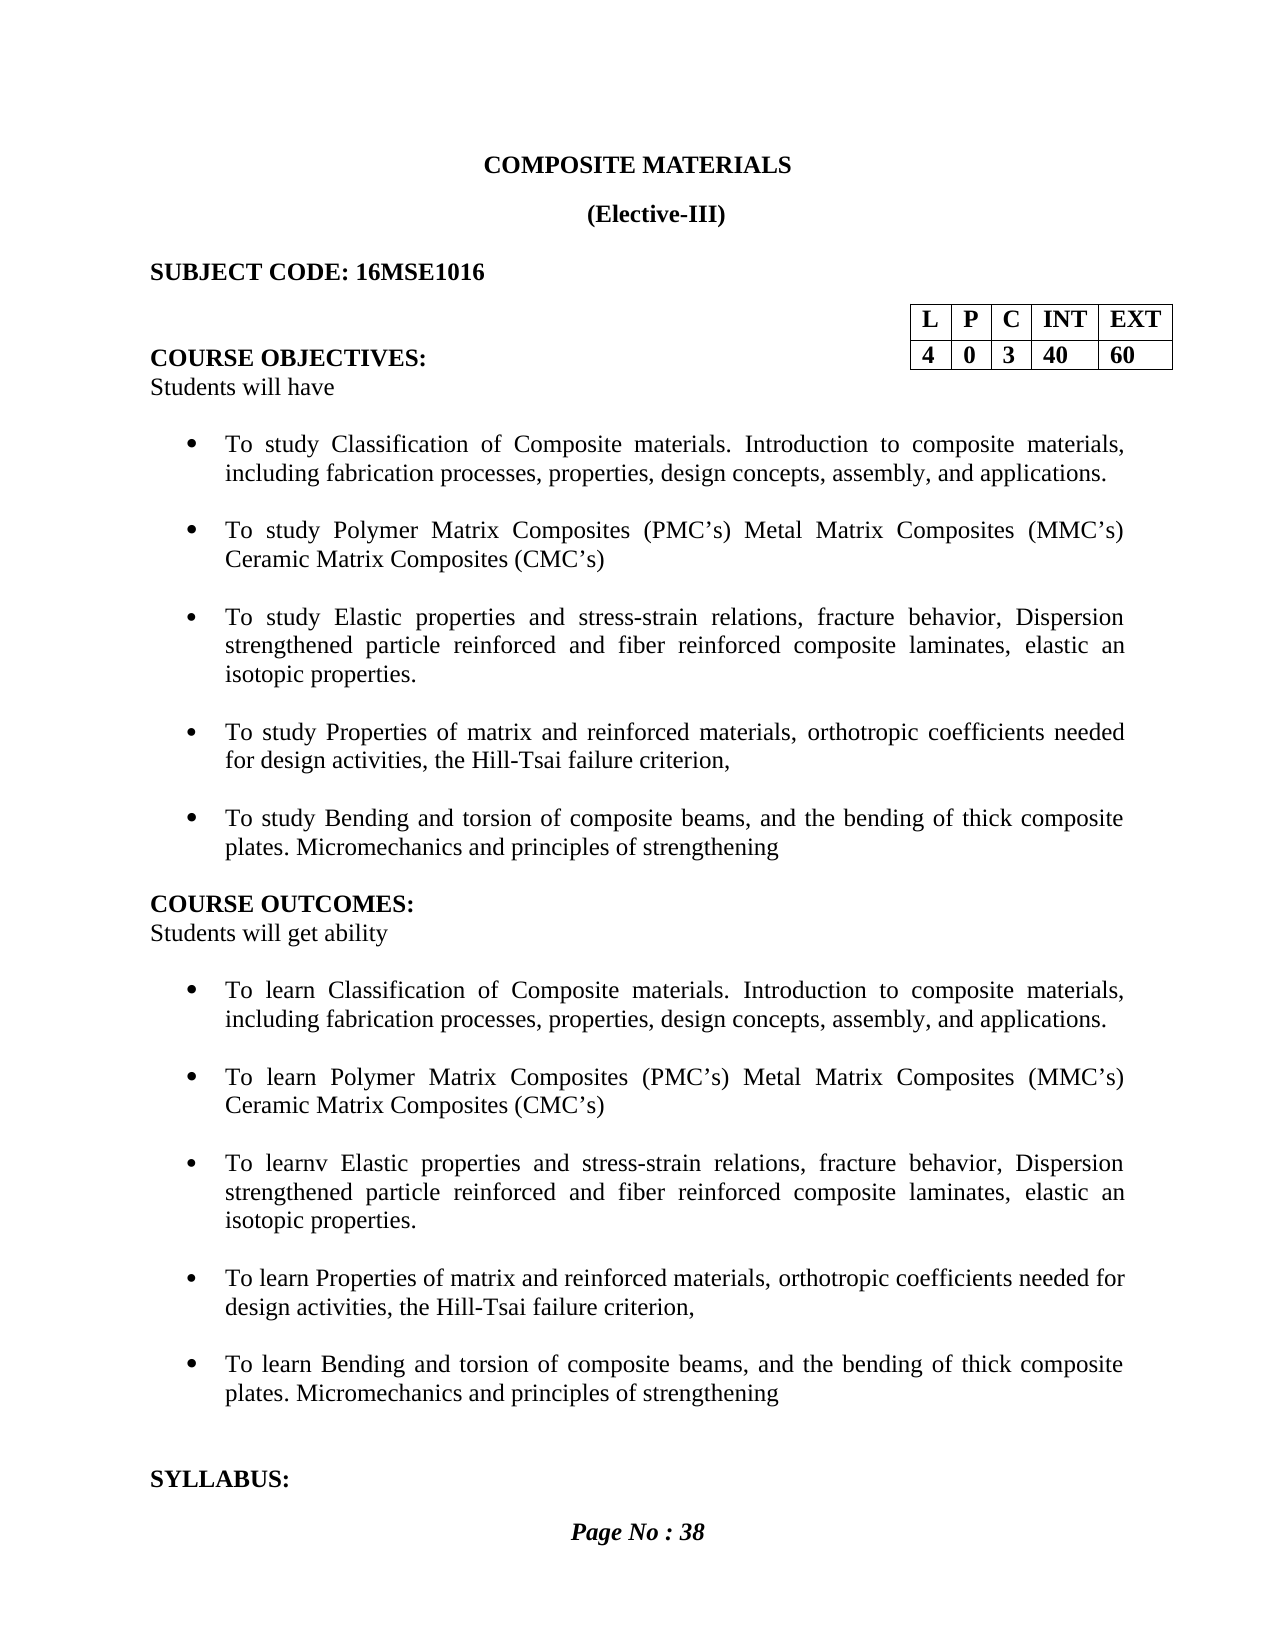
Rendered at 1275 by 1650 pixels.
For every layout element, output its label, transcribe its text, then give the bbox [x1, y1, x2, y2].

list To learn Polymer Matrix Composites (PMC’s) Metal Matrix Composites (MMC’s) Ceramic Matrix Composites (CMC’s) [187, 1062, 1125, 1119]
text COURSE OBJECTIVES: [150, 343, 1125, 372]
list To learn Properties of matrix and reinforced materials, orthotropic coefficients needed for design activities, the Hill-Tsai failure criterion, [187, 1263, 1125, 1321]
list To learnv Elastic properties and stress-strain relations, fracture behavior, Dispersion strengthened particle reinforced and fiber reinforced composite laminates, elastic an isotopic properties. [187, 1148, 1125, 1234]
list To study Bending and torsion of composite beams, and the bending of thick composite plates. Micromechanics and principles of strengthening [187, 803, 1125, 861]
table_cell 40 [1032, 341, 1098, 369]
text SYLLABUS: [150, 1464, 1125, 1493]
table_cell 4 [911, 341, 951, 369]
text SUBJECT CODE: 16MSE1016 [150, 257, 1125, 286]
table_header L [911, 305, 951, 339]
list To learn Bending and torsion of composite beams, and the bending of thick composite plates. Micromechanics and principles of strengthening [187, 1349, 1125, 1407]
table_cell 3 [992, 341, 1031, 369]
list To learn Classification of Composite materials. Introduction to composite materials, including fabrication processes, properties, design concepts, assembly, and applications. [187, 976, 1125, 1033]
text Students will have [150, 372, 1125, 401]
table_header C [992, 305, 1031, 339]
text (Elective-III) [187, 199, 1125, 228]
table_header P [952, 305, 991, 339]
table_cell 0 [952, 341, 991, 369]
table_header EXT [1099, 305, 1172, 339]
text COURSE OUTCOMES: [150, 889, 1125, 918]
list To study Polymer Matrix Composites (PMC’s) Metal Matrix Composites (MMC’s) Ceramic Matrix Composites (CMC’s) [187, 516, 1125, 573]
table_header INT [1032, 305, 1098, 339]
text Students will get ability [150, 918, 1125, 947]
table_cell 60 [1099, 341, 1172, 369]
subtitle COMPOSITE MATERIALS [150, 150, 1125, 179]
list To study Elastic properties and stress-strain relations, fracture behavior, Dispersion strengthened particle reinforced and fiber reinforced composite laminates, elastic an isotopic properties. [187, 602, 1125, 688]
list To study Properties of matrix and reinforced materials, orthotropic coefficients needed for design activities, the Hill-Tsai failure criterion, [187, 717, 1125, 774]
list To study Classification of Composite materials. Introduction to composite materials, including fabrication processes, properties, design concepts, assembly, and applications. [187, 429, 1125, 487]
